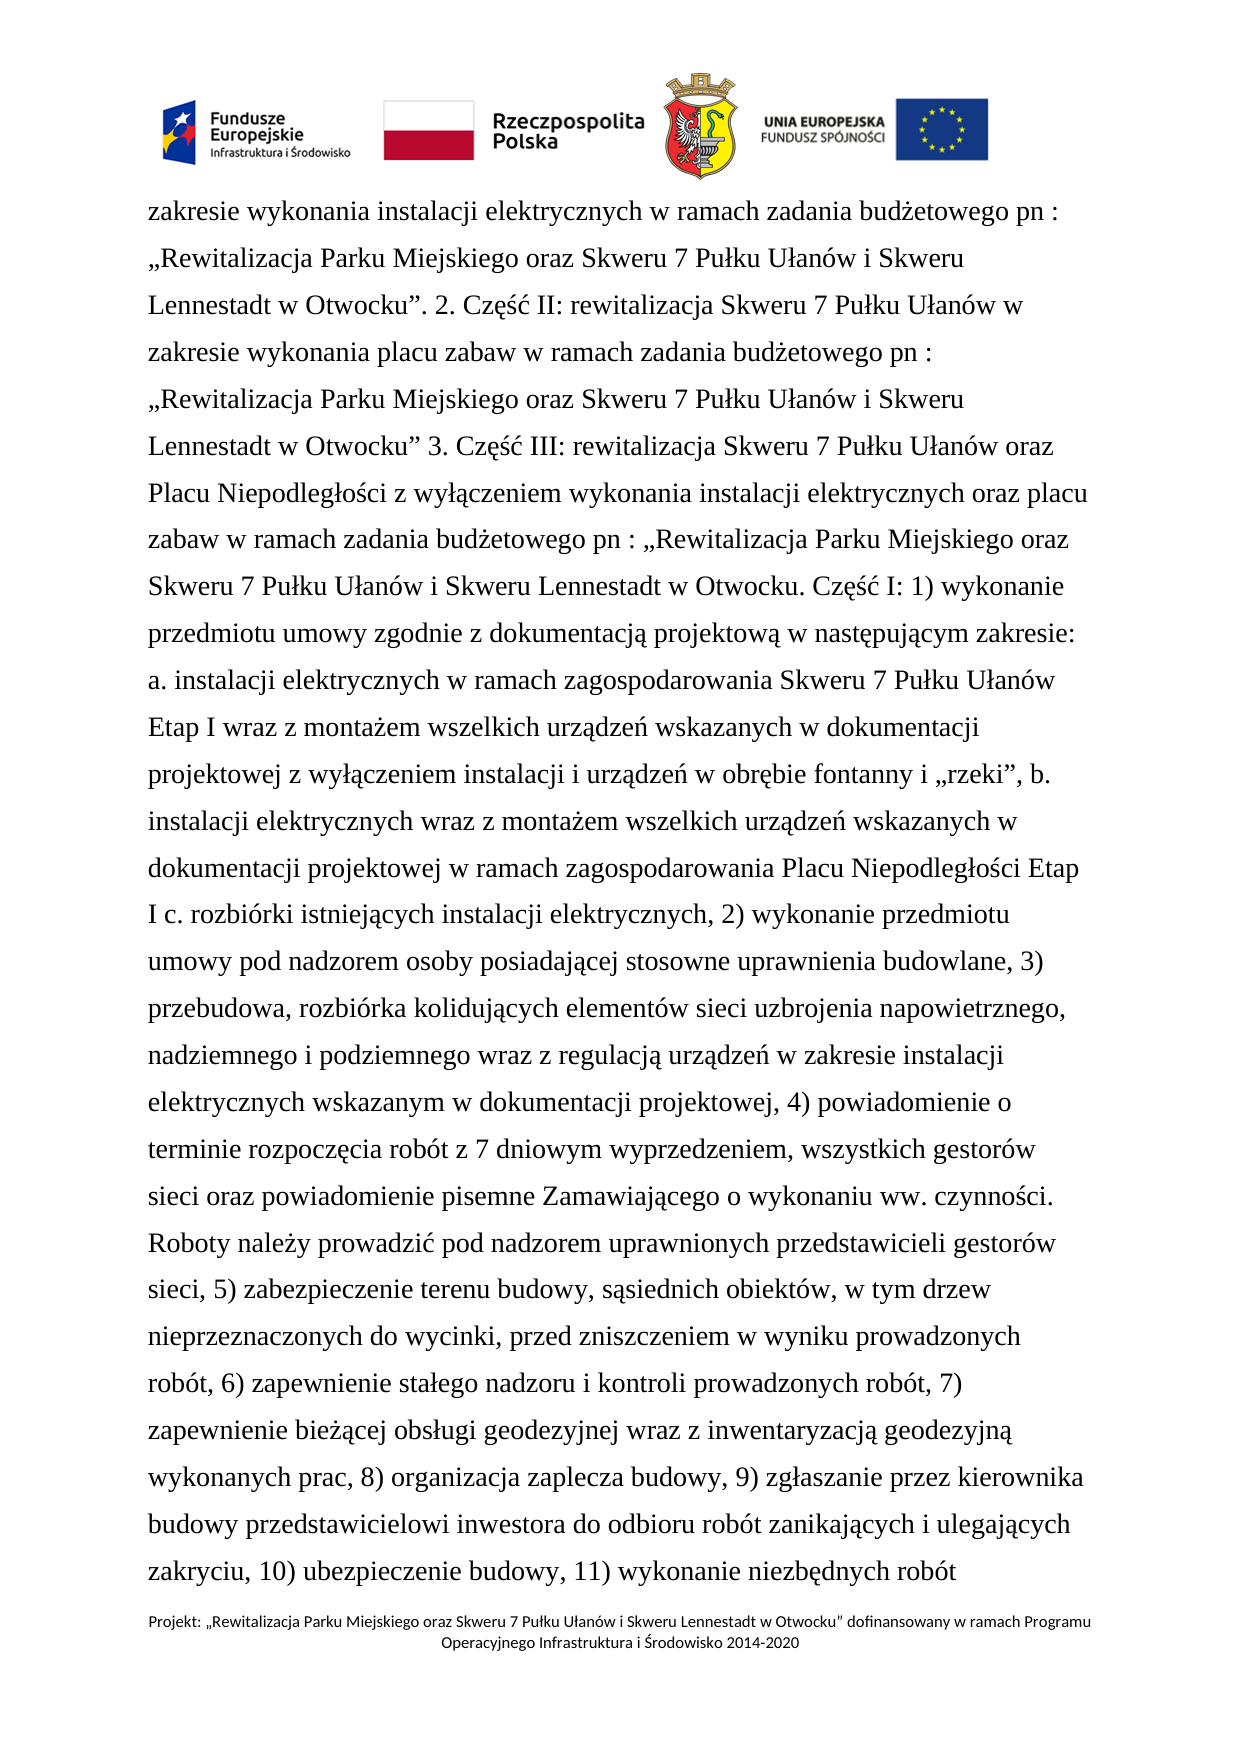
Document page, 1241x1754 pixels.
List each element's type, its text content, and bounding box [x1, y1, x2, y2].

picture [147, 73, 1010, 180]
